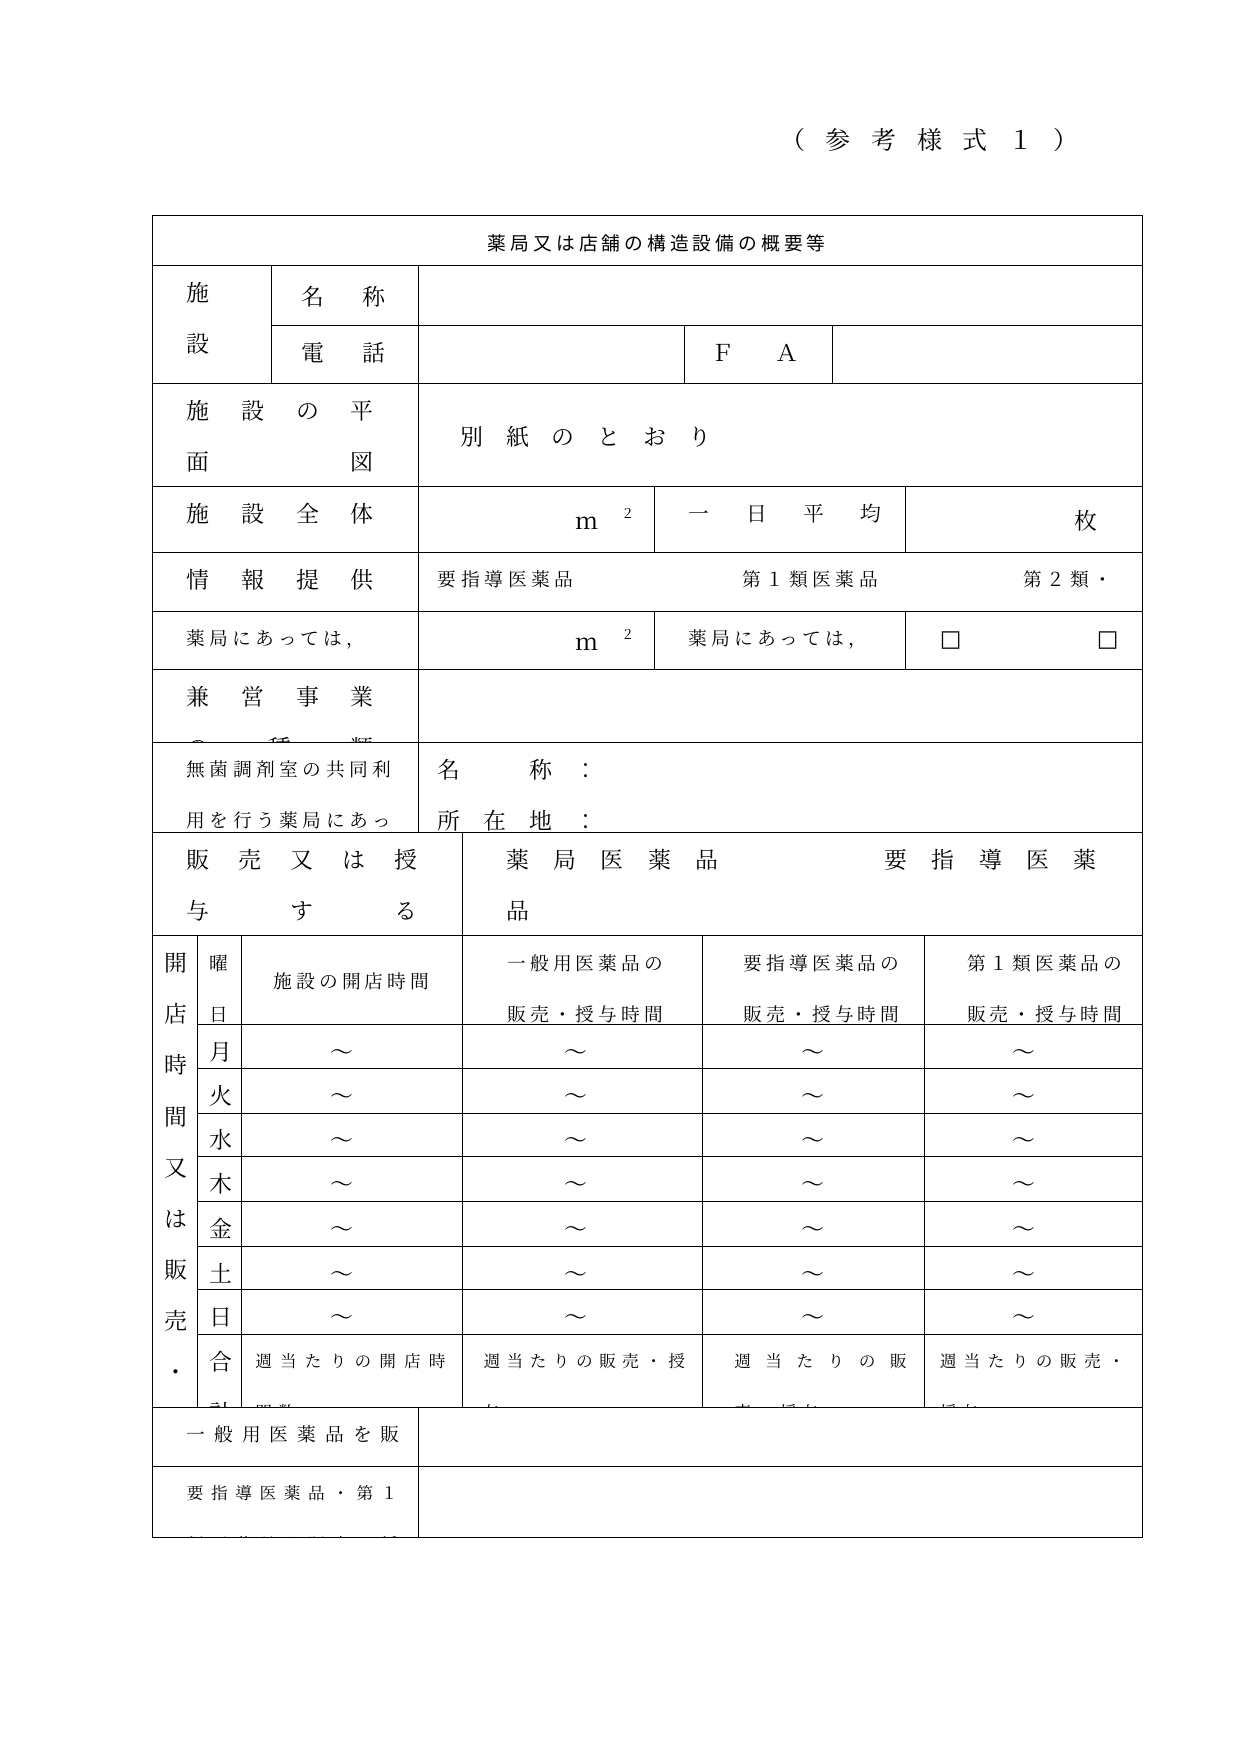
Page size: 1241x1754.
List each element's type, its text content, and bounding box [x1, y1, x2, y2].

table_cell 開店時間又は販売 ・授与時間等 [153, 936, 197, 1407]
table_cell 施設全体の面積 [153, 487, 418, 552]
table_cell [833, 326, 1142, 383]
table_cell 合計 [198, 1335, 241, 1407]
table_cell [419, 670, 1142, 742]
table_cell ～ [925, 1025, 1142, 1068]
table_cell 週当たりの販売・授与 時間数 時間 [703, 1335, 924, 1407]
table_cell ～ [242, 1290, 462, 1333]
table_cell [419, 266, 1142, 325]
table_cell 薬局にあっては， 無菌製剤処理施設 [655, 612, 905, 669]
table_cell □有 [906, 612, 1027, 669]
table_cell ～ [242, 1157, 462, 1201]
table_cell ～ [463, 1069, 702, 1112]
table_cell ＦＡＸ番号 [685, 326, 832, 383]
table_cell 日 [198, 1290, 241, 1333]
table_cell ～ [925, 1114, 1142, 1156]
table_cell 要指導医薬品の 販売・授与時間 [703, 936, 924, 1024]
table_cell ～ [703, 1157, 924, 1201]
table_cell 薬局にあっては， 調剤室の面積 [153, 612, 418, 669]
table_cell ～ [703, 1114, 924, 1156]
table_cell ～ [242, 1247, 462, 1288]
table_cell ～ [463, 1025, 702, 1068]
table_cell 薬局医薬品 要指導医薬品 第1類医薬品 指定第2類医薬品 第2類医薬品 第3類医薬品 薬局製造販売医薬品 [463, 833, 1142, 935]
table_cell 金 [198, 1202, 241, 1246]
table_cell 兼営事業の種類 [153, 670, 418, 742]
table_cell 曜日 [198, 936, 241, 1024]
table_cell ～ [463, 1114, 702, 1156]
table_cell 水 [198, 1114, 241, 1156]
table_cell ～ [925, 1069, 1142, 1112]
table_cell ～ [242, 1025, 462, 1068]
table_cell 名称 [272, 266, 418, 325]
table_cell 電話番号 [272, 326, 418, 383]
table_cell ～ [925, 1202, 1142, 1246]
table_cell 情報提供設備の数 [153, 553, 418, 611]
table_cell ～ [242, 1114, 462, 1156]
table_cell 名 称： 所在地： [419, 743, 1142, 832]
table_cell 週当たりの販売・授与 時間数 時間 [925, 1335, 1142, 1407]
table_cell 木 [198, 1157, 241, 1201]
table_cell 施設 (薬局・店舗) [153, 266, 271, 383]
table_cell 販売又は授与する 医薬品の区分 [153, 833, 462, 935]
table_cell [419, 1408, 1142, 1466]
table_cell ～ [463, 1247, 702, 1288]
table_cell 施設の平面図 [153, 384, 418, 486]
table_cell [419, 612, 537, 669]
table_cell 一日平均 取扱処方箋数 [655, 487, 905, 552]
table_cell ～ [463, 1202, 702, 1246]
table_cell 要指導医薬品・第１類医薬品を販売・授与しない時間の 閉鎖の方法 [153, 1467, 418, 1537]
table_cell 火 [198, 1069, 241, 1112]
table_cell ～ [242, 1069, 462, 1112]
table_cell 週当たりの販売・授与 時間数 時間 [463, 1335, 702, 1407]
table_cell ～ [703, 1025, 924, 1068]
table_header 薬局又は店舗の構造設備の概要等 [153, 216, 1142, 265]
table_cell ～ [463, 1157, 702, 1201]
table_cell ～ [925, 1290, 1142, 1333]
table_cell □無 [1027, 612, 1142, 669]
table_cell 施設の開店時間 [242, 936, 462, 1024]
table_cell [419, 1467, 1142, 1537]
table_cell [906, 487, 1027, 552]
table_cell ～ [703, 1290, 924, 1333]
table_cell 枚 [1027, 487, 1142, 552]
table_cell 週当たりの開店時間数 時間 [242, 1335, 462, 1407]
table_cell 一般用医薬品を販売・授与しない時間の閉鎖の方法 [153, 1408, 418, 1466]
table_cell 無菌調剤室の共同利用を行う薬局にあっては,無菌調剤室提供薬局の名称及び所在地 [153, 743, 418, 832]
table_cell 土 [198, 1247, 241, 1288]
table_cell 別紙のとおり [419, 384, 1142, 486]
table_cell ～ [925, 1157, 1142, 1201]
table_cell [419, 487, 537, 552]
table_cell ～ [242, 1202, 462, 1246]
table_cell ～ [463, 1290, 702, 1333]
table_cell ～ [703, 1247, 924, 1288]
table_cell ｍ２ [537, 612, 654, 669]
table_cell ～ [925, 1247, 1142, 1288]
table_cell [419, 326, 684, 383]
text （参考様式１） [141, 113, 1099, 164]
table_cell 一般用医薬品の 販売・授与時間 [463, 936, 702, 1024]
table_cell 月 [198, 1025, 241, 1068]
table_cell ～ [703, 1202, 924, 1246]
table_cell ～ [703, 1069, 924, 1112]
table_cell 第１類医薬品の 販売・授与時間 [925, 936, 1142, 1024]
table_cell 要指導医薬品 第１類医薬品 第２類・第３類医薬品 箇所 箇所 箇所 [419, 553, 1142, 611]
table_cell ｍ２ [537, 487, 654, 552]
